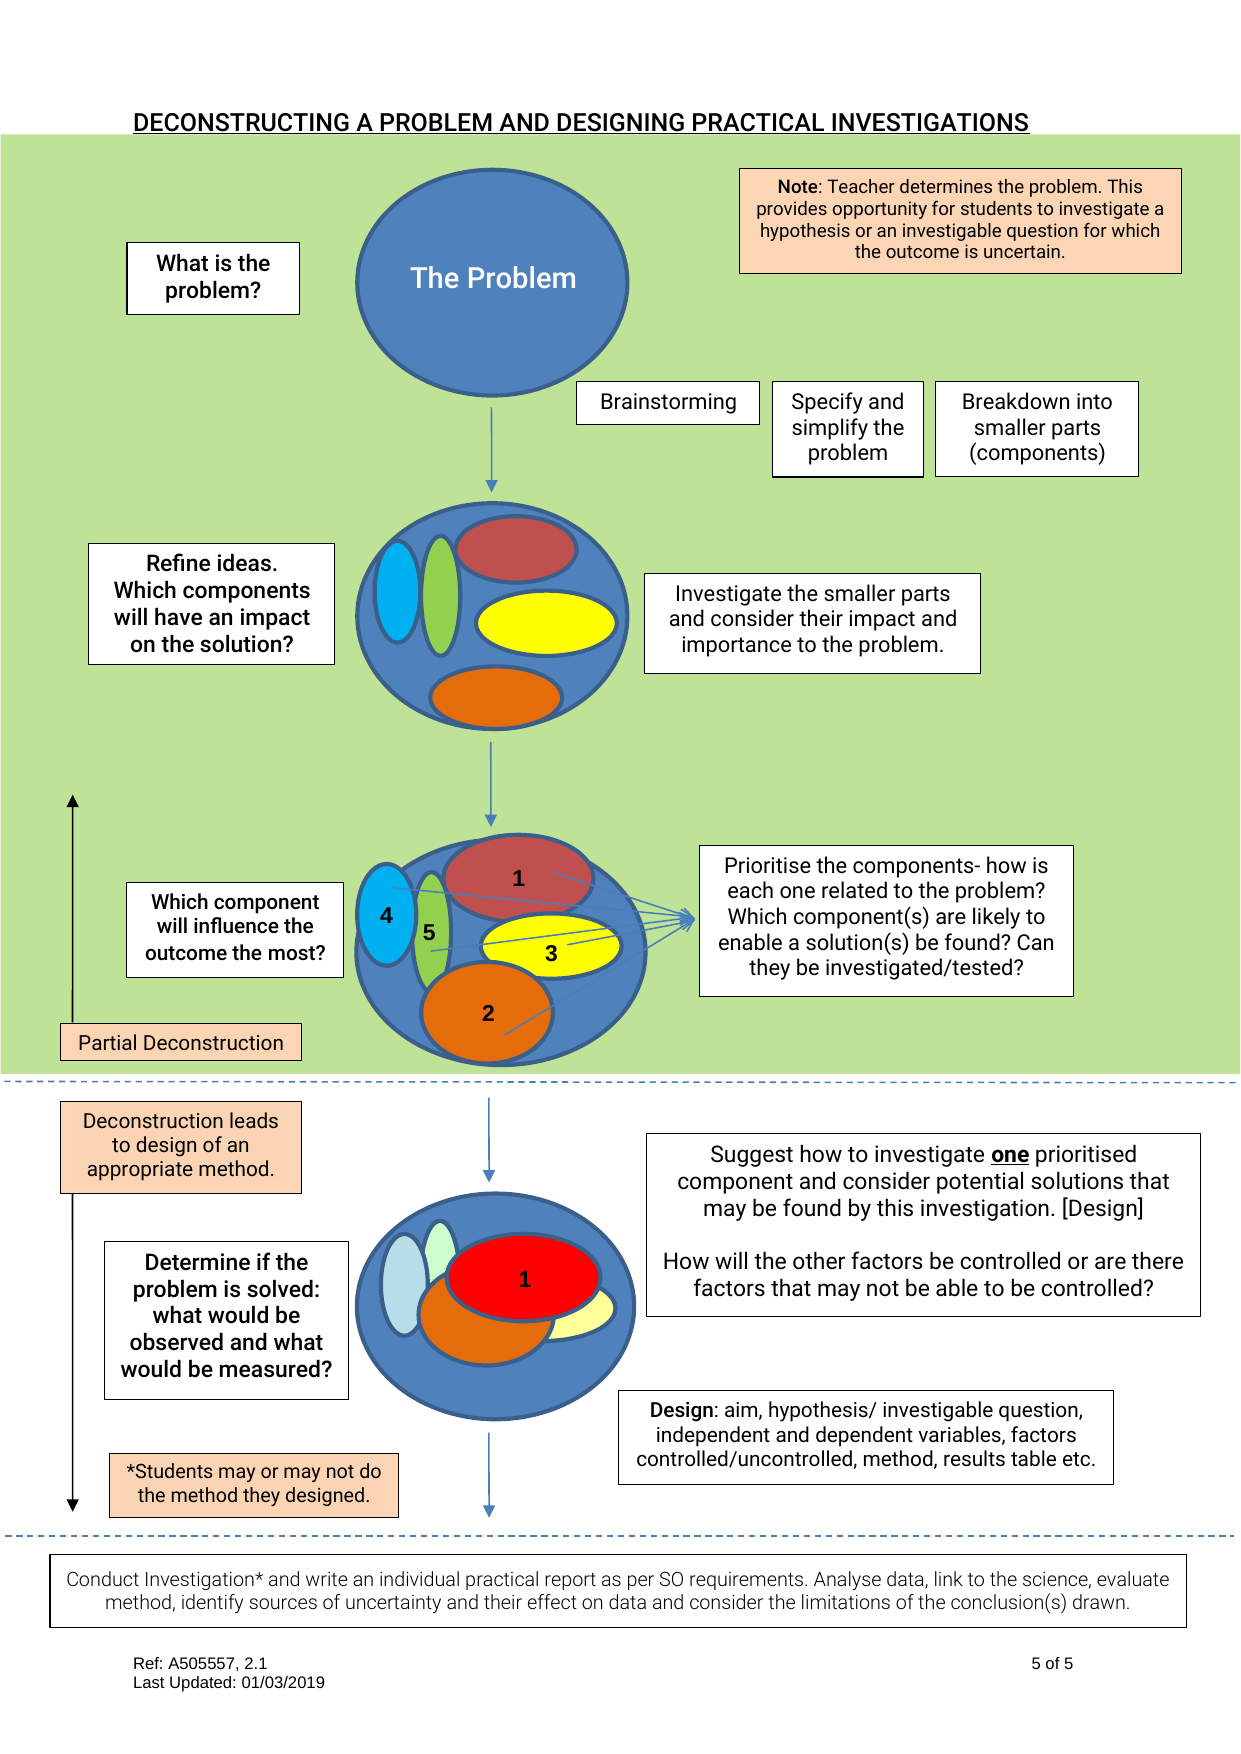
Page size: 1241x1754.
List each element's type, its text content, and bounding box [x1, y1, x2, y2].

subtitle DECONSTRUCTING A PROBLEM AND DESIGNING PRACTICAL INVESTIGATIONS [133, 108, 1122, 134]
